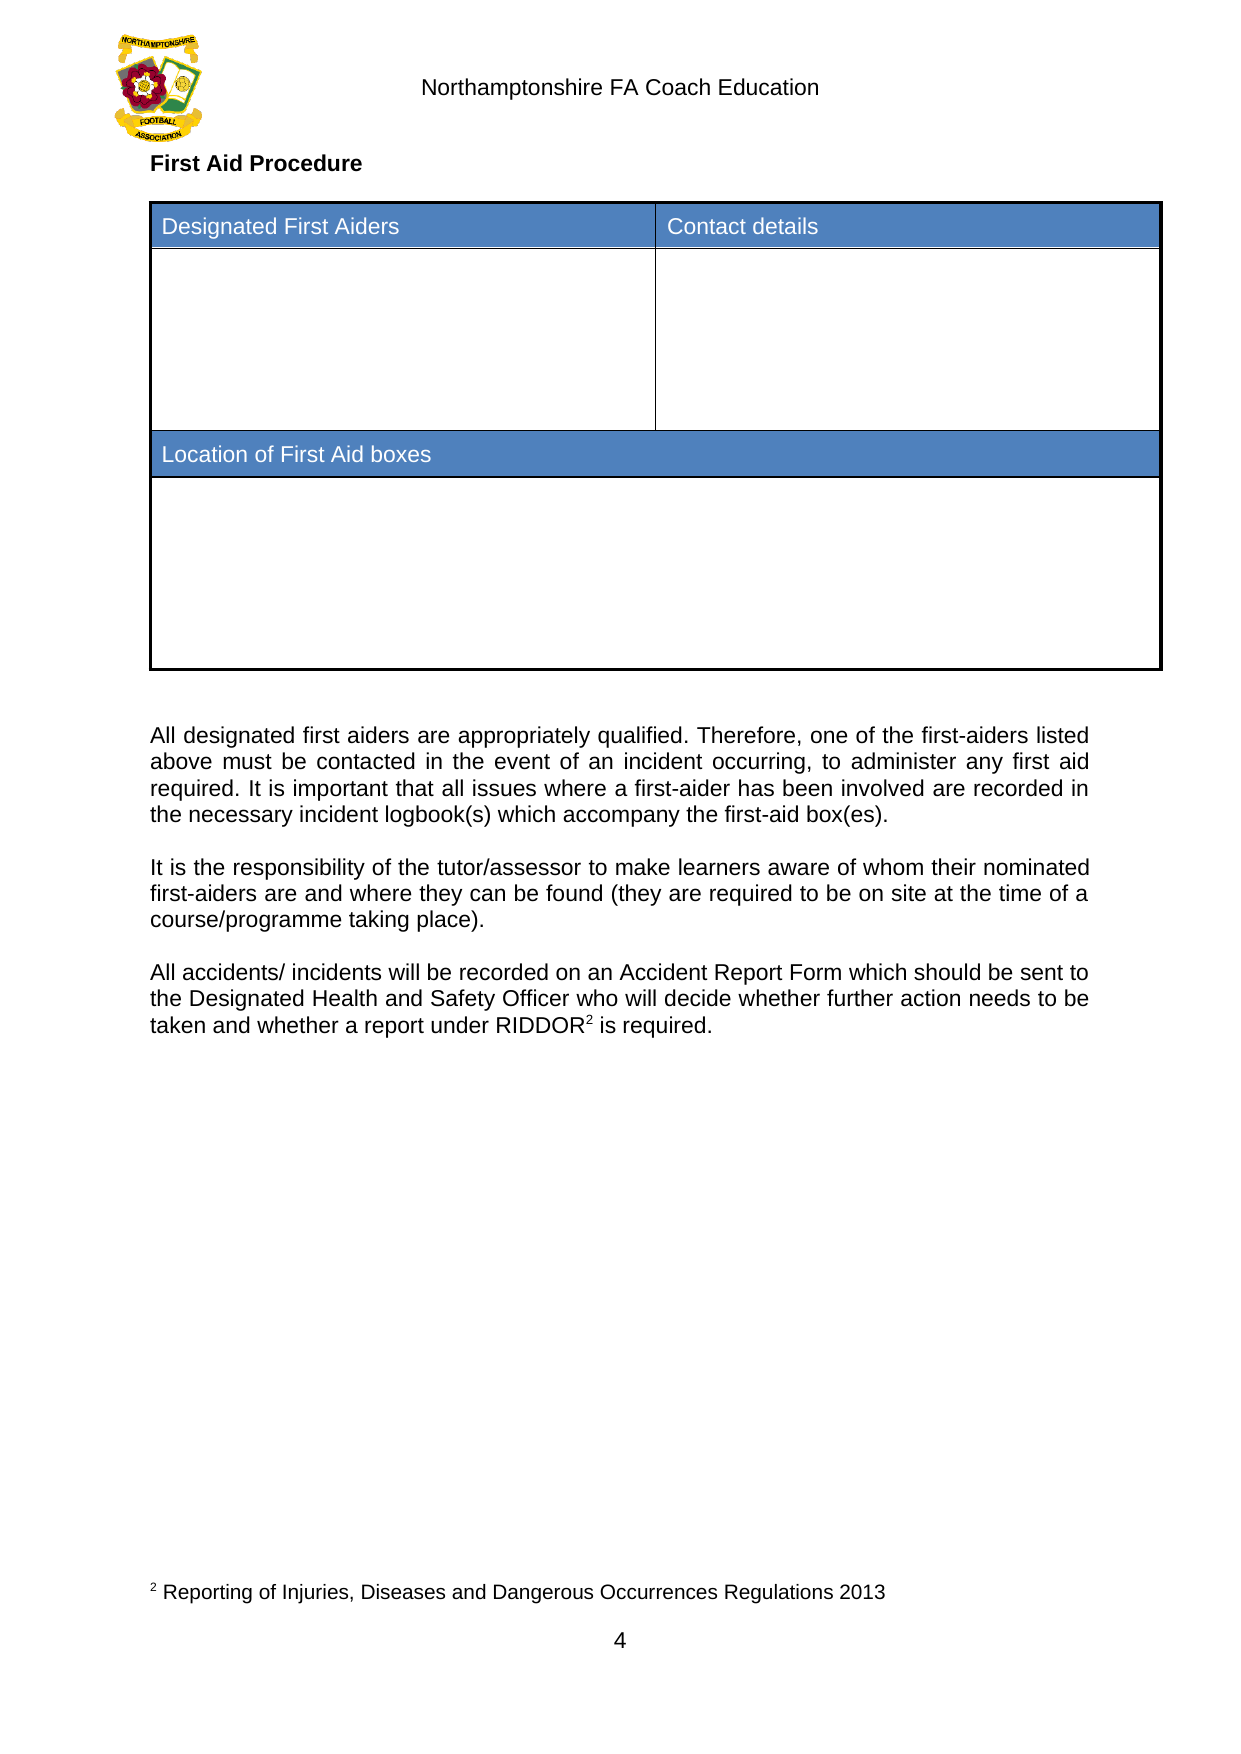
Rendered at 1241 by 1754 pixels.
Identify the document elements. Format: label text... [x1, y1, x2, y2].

text All accidents/ incidents will be recorded on an Accident Report Form which should be sent to the Designated Health and Safety Officer who will decide whether further action needs to be taken and whether a report under RIDDOR is required. [150, 959, 1090, 1038]
picture [114, 34, 202, 142]
text It is the responsibility of the tutor/assessor to make learners aware of whom their nominated first-aiders are and where they can be found (they are required to be on site at the time of a course/programme taking place). [150, 853, 1090, 933]
text All designated first aiders are appropriately qualified. Therefore, one of the first-aiders listed above must be contacted in the event of an incident occurring, to administer any first aid required. It is important that all issues where a first-aider has been involved are recorded in the necessary incident logbook(s) which accompany the first-aid box(es). [150, 722, 1090, 827]
table_cell [152, 478, 1159, 668]
text First Aid Procedure [150, 150, 1090, 176]
table_cell [656, 249, 1159, 430]
table_cell Location of First Aid boxes [152, 431, 1159, 476]
table_header Designated First Aiders [152, 204, 655, 247]
table_cell [152, 249, 655, 430]
table_header Contact details [656, 204, 1159, 247]
